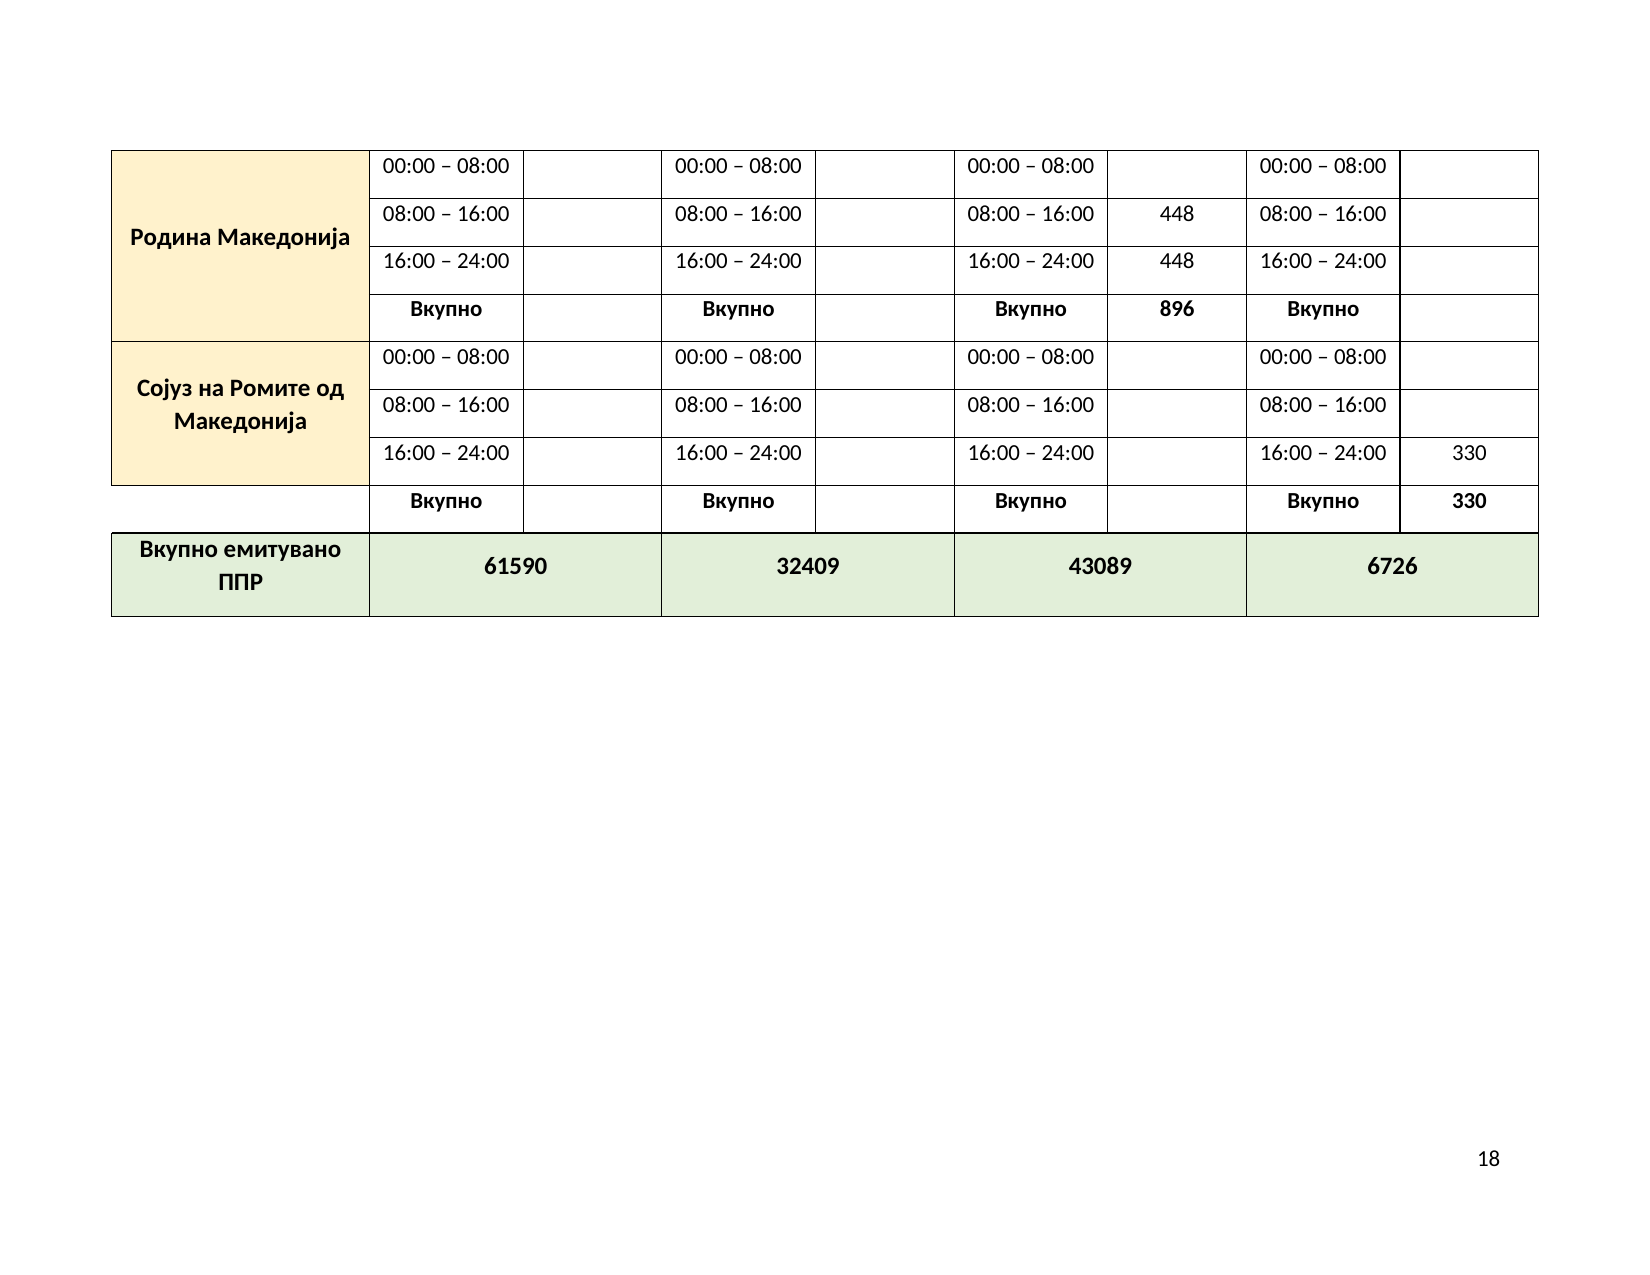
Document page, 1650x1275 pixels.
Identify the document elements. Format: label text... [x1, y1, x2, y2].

table_cell [1401, 151, 1538, 198]
table_cell 08:00 – 16:00 [955, 199, 1107, 246]
table_cell 00:00 – 08:00 [370, 342, 523, 389]
table_cell 00:00 – 08:00 [955, 151, 1107, 198]
table_cell 330 [1401, 486, 1538, 532]
table_cell 08:00 – 16:00 [1247, 390, 1399, 437]
table_cell 08:00 – 16:00 [662, 390, 815, 437]
table_cell Родина Македонија [112, 151, 369, 341]
table_cell 896 [1108, 295, 1246, 341]
table_cell [524, 295, 661, 341]
table_cell Вкупно [370, 486, 523, 532]
table_cell [816, 151, 954, 198]
table_cell Вкупно [370, 295, 523, 341]
table_cell Сојуз на Ромите од Македонија [112, 342, 369, 485]
table_cell 00:00 – 08:00 [1247, 342, 1399, 389]
table_cell [816, 486, 954, 532]
table_cell 16:00 – 24:00 [1247, 438, 1399, 485]
table_cell [816, 295, 954, 341]
table_cell 330 [1401, 438, 1538, 485]
table_cell 16:00 – 24:00 [1247, 247, 1399, 293]
table_cell 00:00 – 08:00 [662, 151, 815, 198]
table_cell 16:00 – 24:00 [370, 247, 523, 293]
table_cell [816, 199, 954, 246]
table_cell 448 [1108, 199, 1246, 246]
table_cell 16:00 – 24:00 [955, 438, 1107, 485]
table_cell [1401, 199, 1538, 246]
table_cell 32409 [662, 534, 954, 616]
table_cell Вкупно [955, 486, 1107, 532]
table_cell [524, 342, 661, 389]
table_cell [1401, 342, 1538, 389]
table_cell 08:00 – 16:00 [370, 390, 523, 437]
table_cell 00:00 – 08:00 [955, 342, 1107, 389]
table_cell [816, 438, 954, 485]
table_cell 16:00 – 24:00 [662, 247, 815, 293]
table_cell [1108, 390, 1246, 437]
table_cell 00:00 – 08:00 [662, 342, 815, 389]
table_cell 00:00 – 08:00 [370, 151, 523, 198]
table_cell Вкупно емитувано ППР [112, 534, 369, 616]
table_cell 43089 [955, 534, 1246, 616]
table_cell [816, 342, 954, 389]
table_cell Вкупно [955, 295, 1107, 341]
table_cell [1401, 390, 1538, 437]
table_cell [816, 390, 954, 437]
table_cell 16:00 – 24:00 [662, 438, 815, 485]
table_cell [1108, 151, 1246, 198]
table_cell 00:00 – 08:00 [1247, 151, 1399, 198]
table_cell [1108, 342, 1246, 389]
table_cell Вкупно [1247, 295, 1399, 341]
table_cell [524, 151, 661, 198]
table_cell [524, 486, 661, 532]
table_cell 448 [1108, 247, 1246, 293]
table_cell 08:00 – 16:00 [370, 199, 523, 246]
table_cell [524, 438, 661, 485]
table_cell [524, 390, 661, 437]
table_cell [1401, 247, 1538, 293]
table_cell 61590 [370, 534, 661, 616]
table_cell Вкупно [662, 486, 815, 532]
table_cell 16:00 – 24:00 [370, 438, 523, 485]
table_cell Вкупно [1247, 486, 1399, 532]
table_cell [1401, 295, 1538, 341]
table_cell [1108, 438, 1246, 485]
table_cell [816, 247, 954, 293]
table_cell Вкупно [662, 295, 815, 341]
table_cell 08:00 – 16:00 [1247, 199, 1399, 246]
table_cell 16:00 – 24:00 [955, 247, 1107, 293]
table_cell [524, 199, 661, 246]
table_cell 6726 [1247, 534, 1538, 616]
table_cell 08:00 – 16:00 [662, 199, 815, 246]
table_cell [1108, 486, 1246, 532]
table_cell [524, 247, 661, 293]
table_cell 08:00 – 16:00 [955, 390, 1107, 437]
